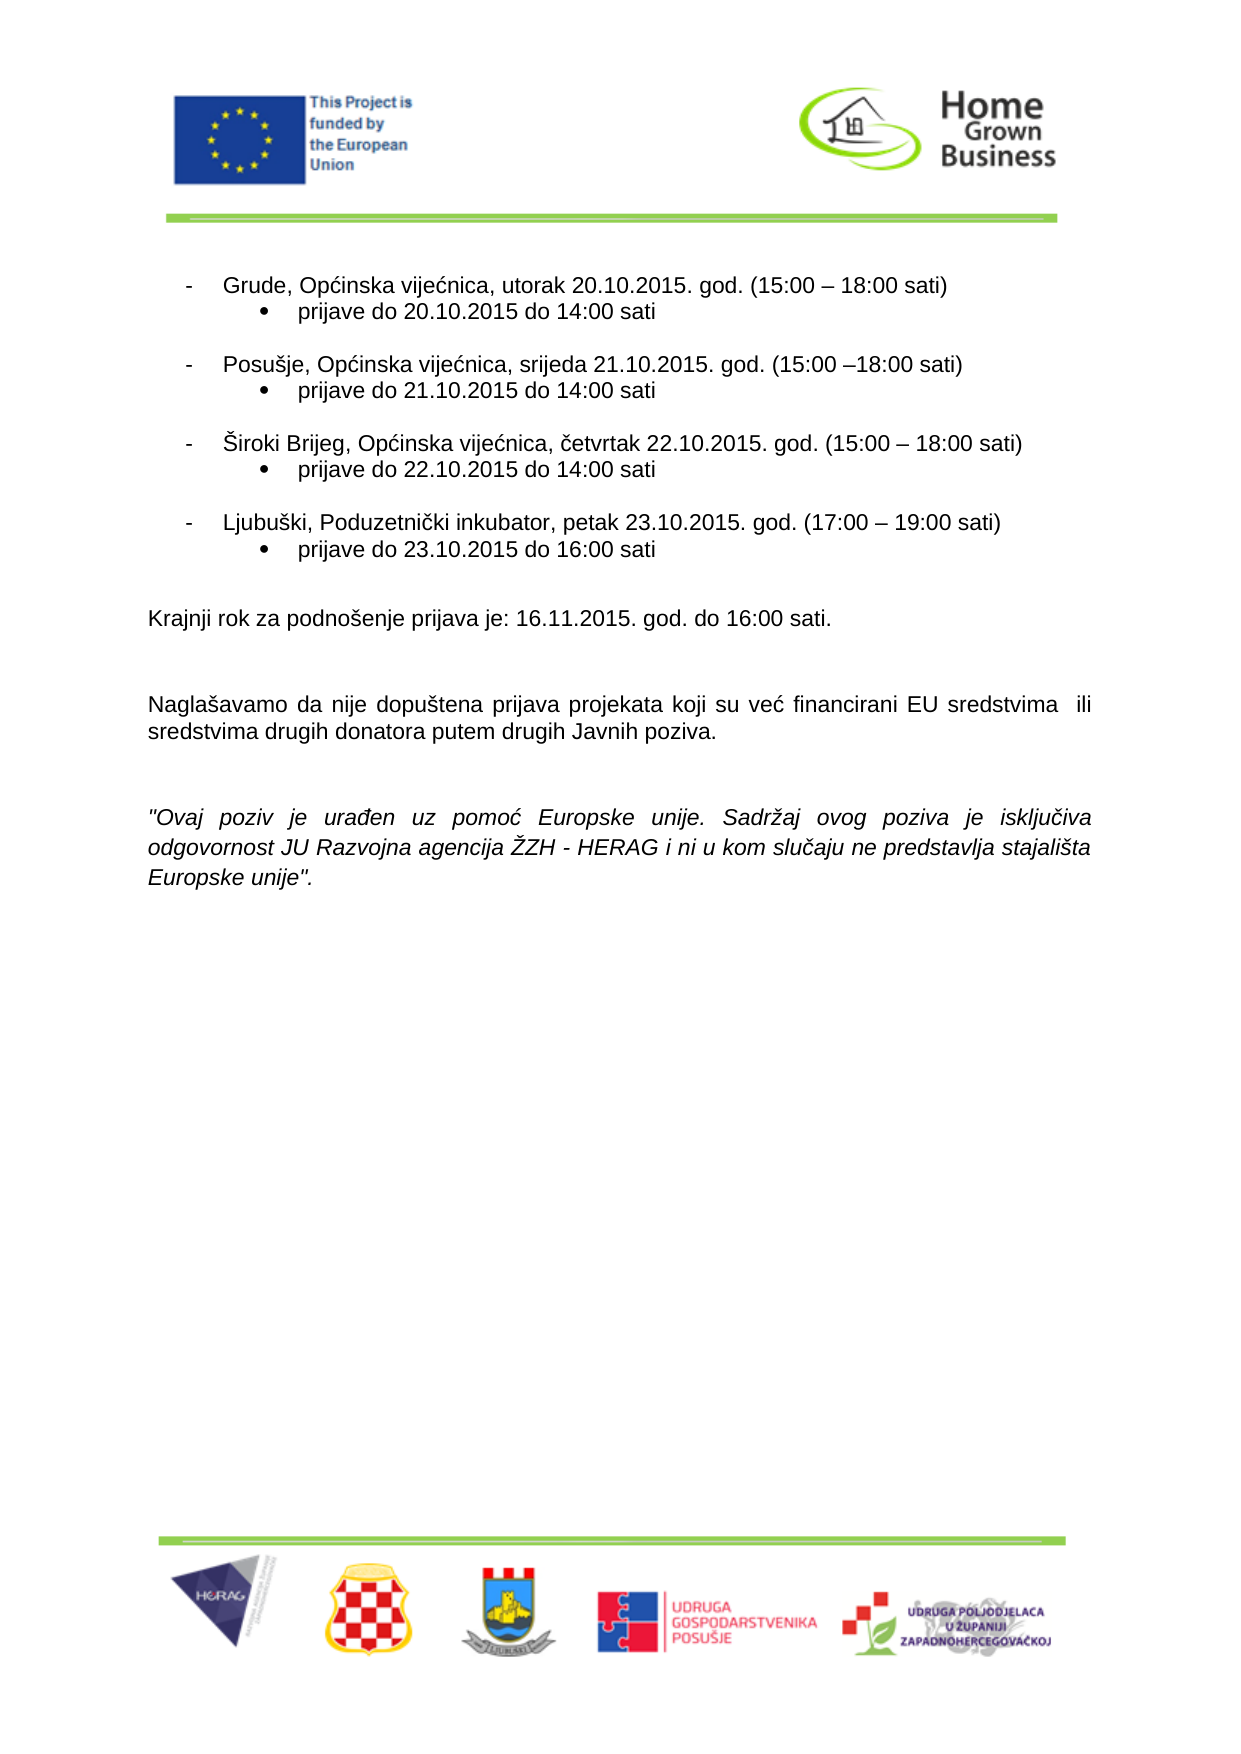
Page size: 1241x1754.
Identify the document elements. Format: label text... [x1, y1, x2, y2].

list Posušje, Općinska vijećnica, srijeda 21.10.2015. god. (15:00 –18:00 sati) [185, 351, 1093, 377]
list prijave do 21.10.2015 do 14:00 sati [260, 377, 1093, 404]
list Grude, Općinska vijećnica, utorak 20.10.2015. god. (15:00 – 18:00 sati) [185, 272, 1093, 298]
picture [147, 1511, 1093, 1681]
list prijave do 23.10.2015 do 16:00 sati [260, 536, 1093, 562]
text Krajnji rok za podnošenje prijava je: 16.11.2015. god. do 16:00 sati. [148, 605, 1093, 631]
list prijave do 20.10.2015 do 14:00 sati [260, 298, 1093, 325]
text Naglašavamo da nije dopuštena prijava projekata koji su već financirani EU sredstvima ili sredstvima drugih donatora putem drugih Javnih poziva. [148, 691, 1093, 744]
list prijave do 22.10.2015 do 14:00 sati [260, 456, 1093, 483]
list Široki Brijeg, Općinska vijećnica, četvrtak 22.10.2015. god. (15:00 – 18:00 sati) [185, 430, 1093, 456]
list Ljubuški, Poduzetnički inkubator, petak 23.10.2015. god. (17:00 – 19:00 sati) [185, 509, 1093, 536]
text "Ovaj poziv je urađen uz pomoć Europske unije. Sadržaj ovog poziva je isključiva odgovornost JU Razvojna agencija ŽZH - HERAG i ni u kom slučaju ne predstavlja stajališta Europske unije". [148, 804, 1093, 891]
picture [147, 73, 1058, 244]
